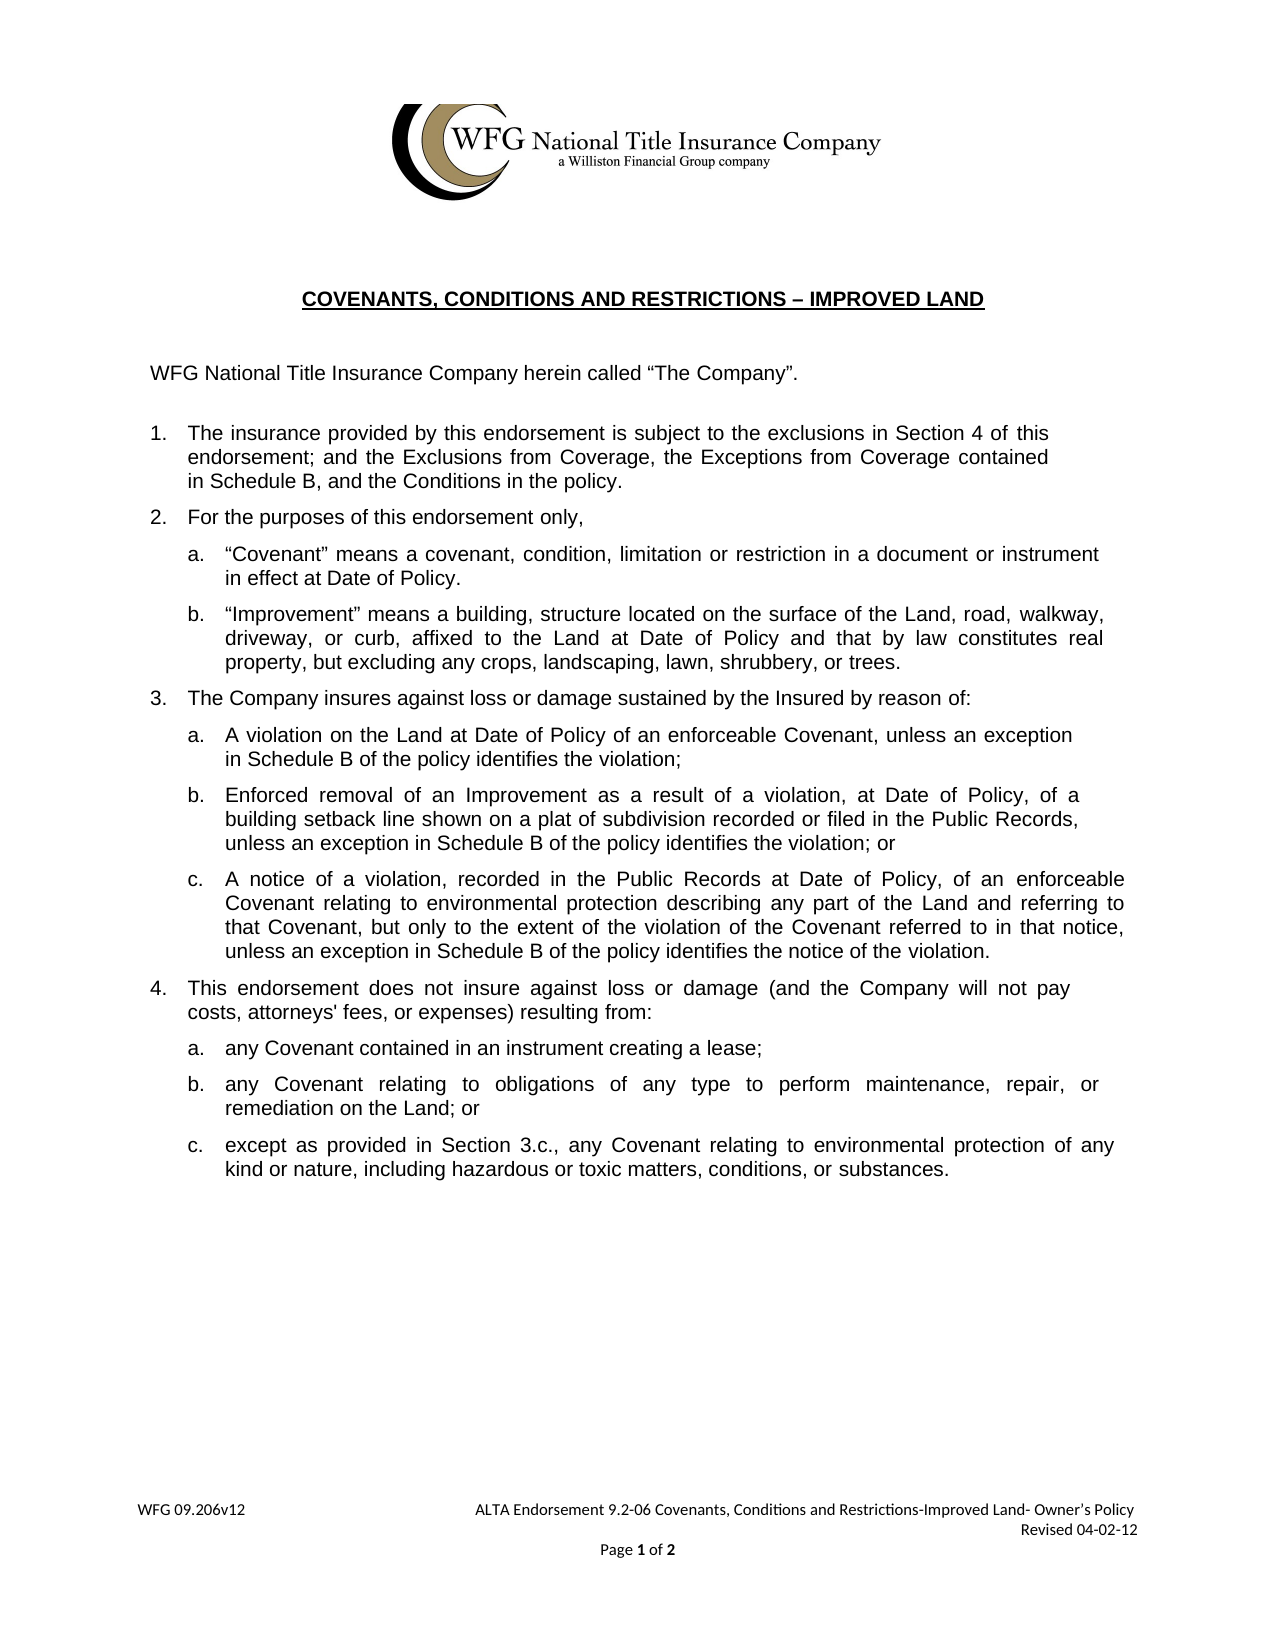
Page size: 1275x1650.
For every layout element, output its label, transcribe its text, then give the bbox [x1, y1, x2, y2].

text COVENANTS, CONDITIONS AND RESTRICTIONS – IMPROVED LAND [212, 287, 1074, 311]
list Enforced removal of an Improvement as a result of a violation, at Date of Policy, of a building setback line shown on a plat of subdivision recorded or filed in the Public Records, unless an exception in Schedule B of the policy identifies the violation; or [187, 783, 1079, 855]
list The insurance provided by this endorsement is subject to the exclusions in Section 4 of this endorsement; and the Exclusions from Coverage, the Exceptions from Coverage contained in Schedule B, and the Conditions in the policy. [150, 421, 1049, 492]
list The Company insures against loss or damage sustained by the Insured by reason of: [150, 686, 1049, 710]
list A violation on the Land at Date of Policy of an enforceable Covenant, unless an exception in Schedule B of the policy identifies the violation; [187, 722, 1074, 770]
picture [389, 104, 886, 207]
list A notice of a violation, recorded in the Public Records at Date of Policy, of an enforceable Covenant relating to environmental protection describing any part of the Land and referring to that Covenant, but only to the extent of the violation of the Covenant referred to in that notice, unless an exception in Schedule B of the policy identifies the notice of the violation. [187, 867, 1125, 963]
text WFG National Title Insurance Company herein called “The Company”. [150, 360, 1074, 384]
list “Improvement” means a building, structure located on the surface of the Land, road, walkway, driveway, or curb, affixed to the Land at Date of Policy and that by law constitutes real property, but excluding any crops, landscaping, lawn, shrubbery, or trees. [187, 602, 1104, 674]
list any Covenant relating to obligations of any type to perform maintenance, repair, or remediation on the Land; or [187, 1072, 1099, 1120]
list For the purposes of this endorsement only, [150, 505, 1049, 529]
list This endorsement does not insure against loss or damage (and the Company will not pay costs, attorneys' fees, or expenses) resulting from: [150, 976, 1070, 1023]
list “Covenant” means a covenant, condition, limitation or restriction in a document or instrument in effect at Date of Policy. [187, 541, 1099, 589]
list any Covenant contained in an instrument creating a lease; [187, 1036, 1074, 1060]
list except as provided in Section 3.c., any Covenant relating to environmental protection of any kind or nature, including hazardous or toxic matters, conditions, or substances. [187, 1133, 1114, 1181]
